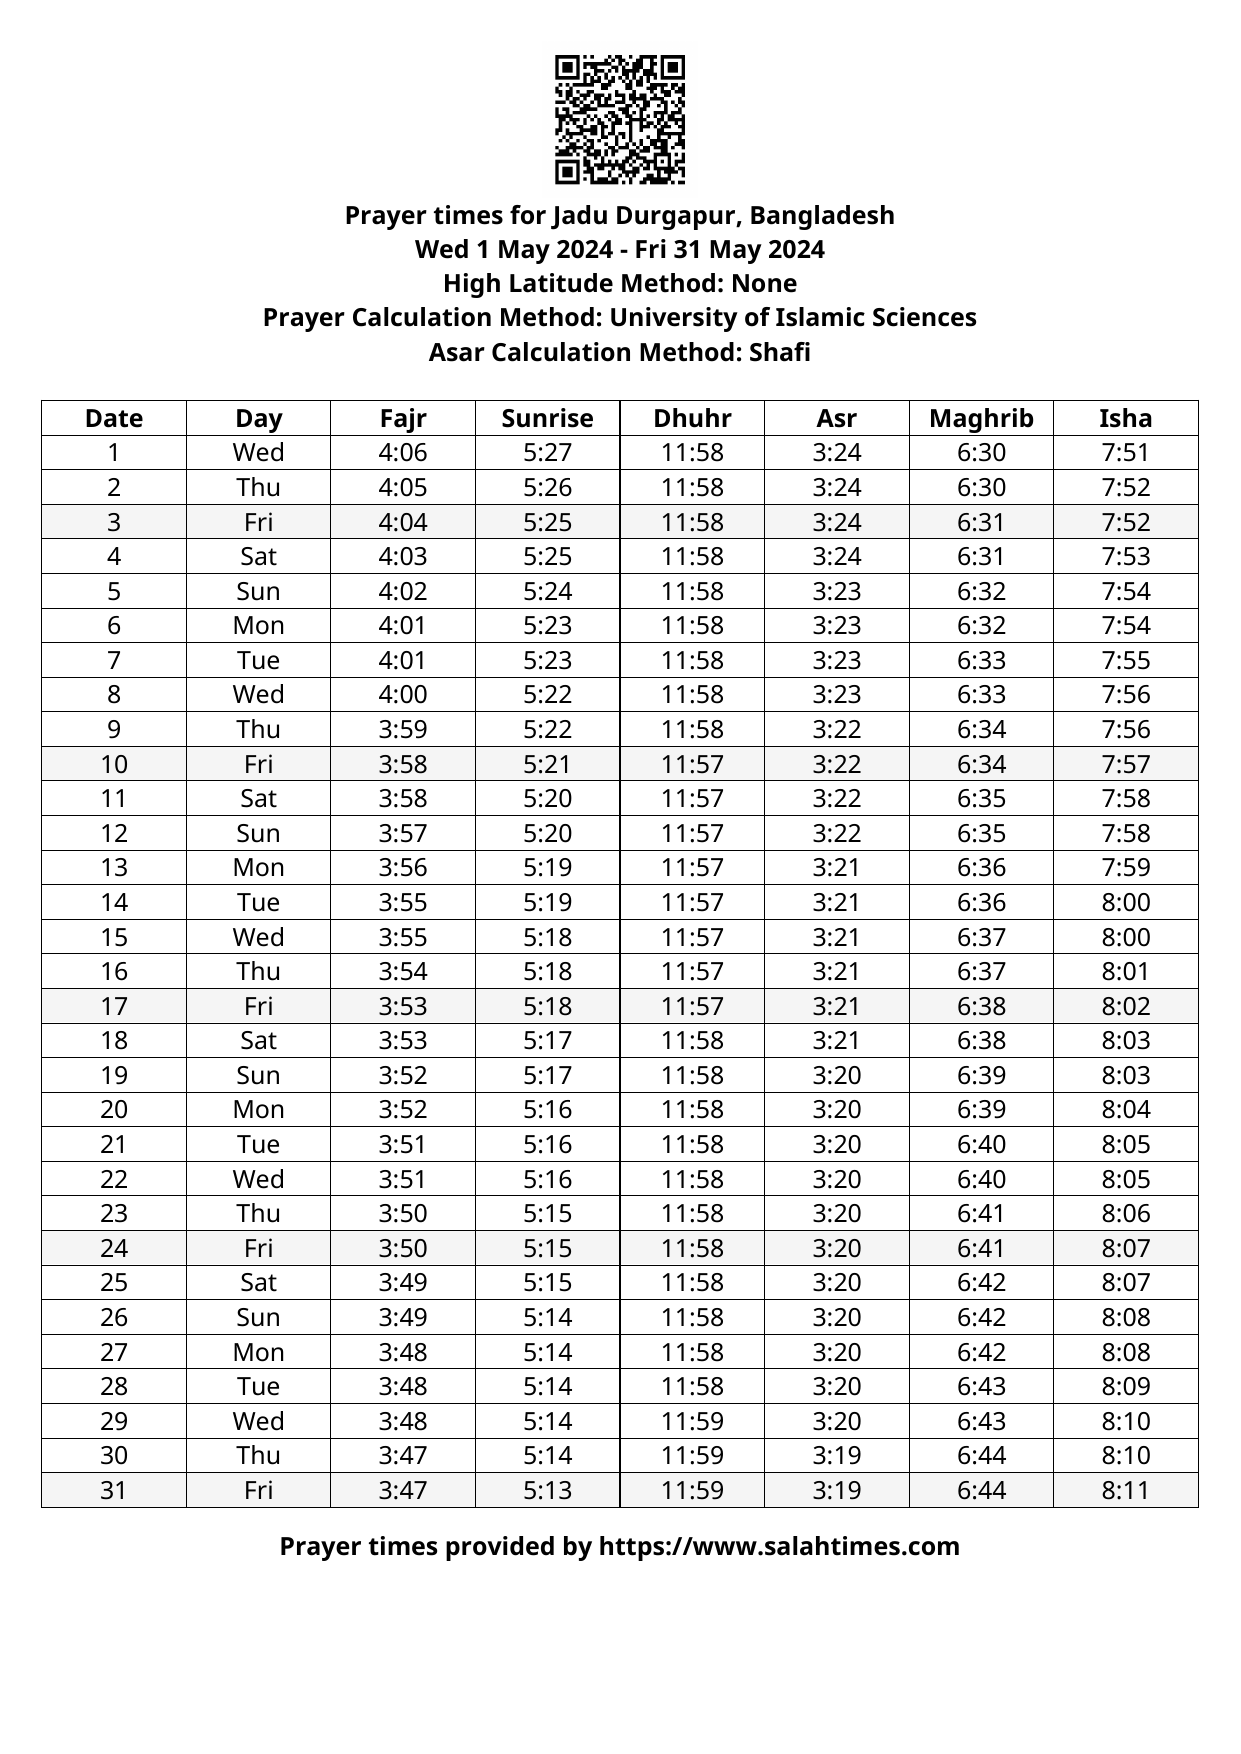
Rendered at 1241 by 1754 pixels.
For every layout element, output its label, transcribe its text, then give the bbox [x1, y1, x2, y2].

table_cell 3:24 [765, 436, 909, 469]
table_cell 8:00 [1054, 885, 1198, 919]
table_cell 5:15 [476, 1231, 619, 1264]
table_cell 3:22 [765, 712, 909, 746]
table_cell Sun [187, 574, 330, 607]
table_cell 7:59 [1054, 851, 1198, 884]
table_cell 3:23 [765, 609, 909, 642]
table_cell 11:58 [621, 1369, 764, 1403]
table_cell 6:41 [910, 1196, 1053, 1230]
table_cell 3:49 [331, 1266, 475, 1299]
table_cell 8:01 [1054, 954, 1198, 988]
table_cell 8:11 [1054, 1473, 1198, 1507]
table_cell 30 [42, 1439, 186, 1472]
table_header Maghrib [910, 401, 1053, 434]
table_cell 17 [42, 989, 186, 1022]
table_cell 11:57 [621, 816, 764, 849]
table_cell 13 [42, 851, 186, 884]
table_cell 19 [42, 1058, 186, 1092]
table_cell 5:18 [476, 989, 619, 1022]
table_cell 7:54 [1054, 574, 1198, 607]
table_cell Wed [187, 1162, 330, 1195]
picture [542, 41, 699, 198]
table_cell 12 [42, 816, 186, 849]
table_header Asr [765, 401, 909, 434]
table_cell 11:57 [621, 989, 764, 1022]
table_cell 7:56 [1054, 712, 1198, 746]
table_cell 11:58 [621, 1300, 764, 1334]
table_cell Fri [187, 1231, 330, 1264]
table_cell 6:42 [910, 1266, 1053, 1299]
table_cell Mon [187, 851, 330, 884]
table_cell 5:25 [476, 505, 619, 538]
table_cell 7:53 [1054, 539, 1198, 573]
table_cell 20 [42, 1093, 186, 1126]
table_cell 7 [42, 643, 186, 677]
table_cell 8:07 [1054, 1231, 1198, 1264]
table_cell 5:21 [476, 747, 619, 780]
table_cell 8:06 [1054, 1196, 1198, 1230]
table_cell 5:18 [476, 954, 619, 988]
table_cell Wed [187, 436, 330, 469]
table_cell 3:50 [331, 1231, 475, 1264]
table_cell 7:57 [1054, 747, 1198, 780]
table_cell 3:24 [765, 539, 909, 573]
table_cell 8:10 [1054, 1404, 1198, 1437]
table_cell 11:57 [621, 747, 764, 780]
table_cell 18 [42, 1024, 186, 1057]
table_cell 5:17 [476, 1024, 619, 1057]
table_cell 11:57 [621, 954, 764, 988]
table_cell 6:43 [910, 1404, 1053, 1437]
table_cell 6:38 [910, 1024, 1053, 1057]
table_cell 3:57 [331, 816, 475, 849]
table_cell 15 [42, 920, 186, 953]
table_cell 6:43 [910, 1369, 1053, 1403]
table_cell 3:23 [765, 574, 909, 607]
table_cell 11:58 [621, 436, 764, 469]
table_header Date [42, 401, 186, 434]
table_cell 3:20 [765, 1335, 909, 1368]
table_cell 6:38 [910, 989, 1053, 1022]
table_cell Fri [187, 1473, 330, 1507]
table_cell 11:58 [621, 643, 764, 677]
table_cell Tue [187, 885, 330, 919]
table_cell Sat [187, 1024, 330, 1057]
table_cell 11:58 [621, 1162, 764, 1195]
table_cell 8 [42, 678, 186, 711]
table_cell 6:44 [910, 1473, 1053, 1507]
table_cell 3:48 [331, 1335, 475, 1368]
table_cell 3:58 [331, 747, 475, 780]
table_cell 11:58 [621, 539, 764, 573]
table_cell 5:22 [476, 678, 619, 711]
table_cell 6:40 [910, 1127, 1053, 1161]
table_cell 3:53 [331, 1024, 475, 1057]
table_cell Wed [187, 1404, 330, 1437]
table_cell 6:35 [910, 816, 1053, 849]
table_cell 3:20 [765, 1162, 909, 1195]
table_cell 3:51 [331, 1162, 475, 1195]
table_cell 5:14 [476, 1300, 619, 1334]
table_cell 5 [42, 574, 186, 607]
text Wed 1 May 2024 - Fri 31 May 2024 [42, 232, 1198, 266]
table_cell 3:49 [331, 1300, 475, 1334]
table_cell 5:26 [476, 470, 619, 504]
table_cell 5:16 [476, 1093, 619, 1126]
table_cell 4 [42, 539, 186, 573]
table_cell 27 [42, 1335, 186, 1368]
table_cell Tue [187, 1127, 330, 1161]
table_cell 6:32 [910, 609, 1053, 642]
table_cell Fri [187, 747, 330, 780]
table_cell 21 [42, 1127, 186, 1161]
table_cell Sat [187, 781, 330, 815]
table_cell Mon [187, 609, 330, 642]
table_cell 6:33 [910, 678, 1053, 711]
table_cell 3:21 [765, 989, 909, 1022]
table_cell 11:58 [621, 1335, 764, 1368]
table_cell 5:27 [476, 436, 619, 469]
table_cell 26 [42, 1300, 186, 1334]
table_cell 5:13 [476, 1473, 619, 1507]
table_cell 11:57 [621, 781, 764, 815]
table_cell Mon [187, 1335, 330, 1368]
table_cell 3:22 [765, 781, 909, 815]
table_cell 11:58 [621, 1093, 764, 1126]
table_cell 28 [42, 1369, 186, 1403]
table_cell 5:23 [476, 609, 619, 642]
table_cell Fri [187, 989, 330, 1022]
table_cell 6:34 [910, 712, 1053, 746]
table_cell 9 [42, 712, 186, 746]
table_cell 3:21 [765, 1024, 909, 1057]
table_cell 3:48 [331, 1369, 475, 1403]
table_cell 11:58 [621, 505, 764, 538]
table_cell 6:31 [910, 505, 1053, 538]
table_cell 16 [42, 954, 186, 988]
table_cell 6:40 [910, 1162, 1053, 1195]
text Prayer times for Jadu Durgapur, Bangladesh [42, 198, 1198, 232]
table_cell 6:31 [910, 539, 1053, 573]
table_cell 6:41 [910, 1231, 1053, 1264]
table_cell 8:02 [1054, 989, 1198, 1022]
text Prayer times provided by https://www.salahtimes.com [42, 1528, 1198, 1563]
table_cell 8:03 [1054, 1058, 1198, 1092]
table_cell 5:14 [476, 1404, 619, 1437]
table_cell Sun [187, 1058, 330, 1092]
table_cell 3:58 [331, 781, 475, 815]
table_cell 8:04 [1054, 1093, 1198, 1126]
table_cell 11:58 [621, 1266, 764, 1299]
table_cell 4:01 [331, 643, 475, 677]
table_cell 3:53 [331, 989, 475, 1022]
table_cell 6:35 [910, 781, 1053, 815]
table_cell Thu [187, 954, 330, 988]
table_cell Sun [187, 816, 330, 849]
table_cell 6:30 [910, 436, 1053, 469]
table_cell 4:05 [331, 470, 475, 504]
table_cell 6:39 [910, 1093, 1053, 1126]
table_cell 3:21 [765, 954, 909, 988]
table_cell 3:21 [765, 851, 909, 884]
table_cell 3:24 [765, 470, 909, 504]
text Prayer Calculation Method: University of Islamic Sciences [42, 300, 1198, 334]
table_cell 7:51 [1054, 436, 1198, 469]
table_cell 8:07 [1054, 1266, 1198, 1299]
table_cell 6:44 [910, 1439, 1053, 1472]
table_cell 6:36 [910, 851, 1053, 884]
table_cell 5:15 [476, 1196, 619, 1230]
table_cell 3:55 [331, 885, 475, 919]
table_cell 5:22 [476, 712, 619, 746]
table_cell 3:52 [331, 1093, 475, 1126]
table_cell 6:37 [910, 954, 1053, 988]
table_cell 11:58 [621, 1058, 764, 1092]
table_cell 3:55 [331, 920, 475, 953]
table_cell 3:20 [765, 1196, 909, 1230]
table_cell 8:05 [1054, 1162, 1198, 1195]
table_cell 8:08 [1054, 1300, 1198, 1334]
table_cell 8:00 [1054, 920, 1198, 953]
table_cell 8:03 [1054, 1024, 1198, 1057]
table_cell Mon [187, 1093, 330, 1126]
table_cell 5:19 [476, 885, 619, 919]
table_cell 8:08 [1054, 1335, 1198, 1368]
table_cell 7:58 [1054, 816, 1198, 849]
table_cell 2 [42, 470, 186, 504]
table_cell 3:21 [765, 920, 909, 953]
table_cell 3:24 [765, 505, 909, 538]
table_cell 3:23 [765, 643, 909, 677]
table_cell 1 [42, 436, 186, 469]
table_cell 3:47 [331, 1439, 475, 1472]
table_cell 11:57 [621, 885, 764, 919]
table_cell 11:57 [621, 920, 764, 953]
table_cell 5:14 [476, 1439, 619, 1472]
table_header Isha [1054, 401, 1198, 434]
table_cell 3:54 [331, 954, 475, 988]
table_cell Thu [187, 712, 330, 746]
table_cell 8:05 [1054, 1127, 1198, 1161]
table_cell 3:21 [765, 885, 909, 919]
table_cell 4:00 [331, 678, 475, 711]
table_cell 11 [42, 781, 186, 815]
table_cell 6:30 [910, 470, 1053, 504]
table_cell 11:59 [621, 1439, 764, 1472]
table_cell 6:39 [910, 1058, 1053, 1092]
table_cell 5:16 [476, 1127, 619, 1161]
table_cell 11:58 [621, 678, 764, 711]
table_cell 4:02 [331, 574, 475, 607]
table_cell 6:37 [910, 920, 1053, 953]
table_cell 14 [42, 885, 186, 919]
table_cell 25 [42, 1266, 186, 1299]
table_cell 3:56 [331, 851, 475, 884]
table_cell 3 [42, 505, 186, 538]
table_cell 5:25 [476, 539, 619, 573]
table_cell 5:15 [476, 1266, 619, 1299]
table_cell Fri [187, 505, 330, 538]
text Asar Calculation Method: Shafi [42, 334, 1198, 368]
table_cell 11:58 [621, 712, 764, 746]
table_cell 4:06 [331, 436, 475, 469]
table_cell 5:17 [476, 1058, 619, 1092]
table_cell 3:20 [765, 1266, 909, 1299]
table_cell 5:19 [476, 851, 619, 884]
table_cell 11:58 [621, 1127, 764, 1161]
table_cell 5:20 [476, 781, 619, 815]
table_cell 5:18 [476, 920, 619, 953]
table_cell Wed [187, 678, 330, 711]
table_cell Thu [187, 1439, 330, 1472]
table_header Fajr [331, 401, 475, 434]
table_cell Thu [187, 1196, 330, 1230]
table_cell 3:22 [765, 747, 909, 780]
table_cell 3:20 [765, 1093, 909, 1126]
table_cell 11:57 [621, 851, 764, 884]
table_cell Sat [187, 1266, 330, 1299]
table_cell 5:14 [476, 1369, 619, 1403]
table_cell 7:58 [1054, 781, 1198, 815]
table_cell 3:20 [765, 1127, 909, 1161]
table_cell 3:20 [765, 1058, 909, 1092]
table_cell Tue [187, 1369, 330, 1403]
table_cell 31 [42, 1473, 186, 1507]
table_cell 5:16 [476, 1162, 619, 1195]
table_cell 6:36 [910, 885, 1053, 919]
table_cell 11:58 [621, 1024, 764, 1057]
table_cell 7:56 [1054, 678, 1198, 711]
table_cell 7:52 [1054, 505, 1198, 538]
table_cell 3:50 [331, 1196, 475, 1230]
table_cell 3:20 [765, 1300, 909, 1334]
table_cell 11:59 [621, 1473, 764, 1507]
table_cell 24 [42, 1231, 186, 1264]
table_cell Sun [187, 1300, 330, 1334]
table_cell 6:34 [910, 747, 1053, 780]
table_cell 7:54 [1054, 609, 1198, 642]
table_cell 3:20 [765, 1369, 909, 1403]
table_cell 3:20 [765, 1231, 909, 1264]
table_cell 11:58 [621, 609, 764, 642]
table_cell 3:19 [765, 1439, 909, 1472]
table_cell 11:58 [621, 574, 764, 607]
table_cell 3:47 [331, 1473, 475, 1507]
table_cell 29 [42, 1404, 186, 1437]
table_cell 3:20 [765, 1404, 909, 1437]
table_cell 11:58 [621, 470, 764, 504]
table_cell Tue [187, 643, 330, 677]
table_cell 5:24 [476, 574, 619, 607]
table_cell 5:23 [476, 643, 619, 677]
table_cell 6 [42, 609, 186, 642]
table_cell 7:52 [1054, 470, 1198, 504]
table_cell 3:22 [765, 816, 909, 849]
table_header Sunrise [476, 401, 619, 434]
table_cell 8:09 [1054, 1369, 1198, 1403]
table_cell 5:20 [476, 816, 619, 849]
table_cell 5:14 [476, 1335, 619, 1368]
table_cell 11:59 [621, 1404, 764, 1437]
table_cell 8:10 [1054, 1439, 1198, 1472]
table_cell 6:32 [910, 574, 1053, 607]
table_header Dhuhr [621, 401, 764, 434]
table_cell 4:01 [331, 609, 475, 642]
table_cell 11:58 [621, 1196, 764, 1230]
table_cell 4:03 [331, 539, 475, 573]
table_cell 4:04 [331, 505, 475, 538]
table_cell 3:48 [331, 1404, 475, 1437]
table_cell 22 [42, 1162, 186, 1195]
table_cell 3:19 [765, 1473, 909, 1507]
table_cell 3:52 [331, 1058, 475, 1092]
table_cell 6:42 [910, 1300, 1053, 1334]
table_cell 6:33 [910, 643, 1053, 677]
text High Latitude Method: None [42, 266, 1198, 300]
table_cell 3:59 [331, 712, 475, 746]
table_cell 23 [42, 1196, 186, 1230]
table_cell 3:51 [331, 1127, 475, 1161]
table_cell Thu [187, 470, 330, 504]
table_cell 3:23 [765, 678, 909, 711]
table_cell 11:58 [621, 1231, 764, 1264]
table_header Day [187, 401, 330, 434]
table_cell 7:55 [1054, 643, 1198, 677]
table_cell 10 [42, 747, 186, 780]
table_cell 6:42 [910, 1335, 1053, 1368]
table_cell Sat [187, 539, 330, 573]
table_cell Wed [187, 920, 330, 953]
